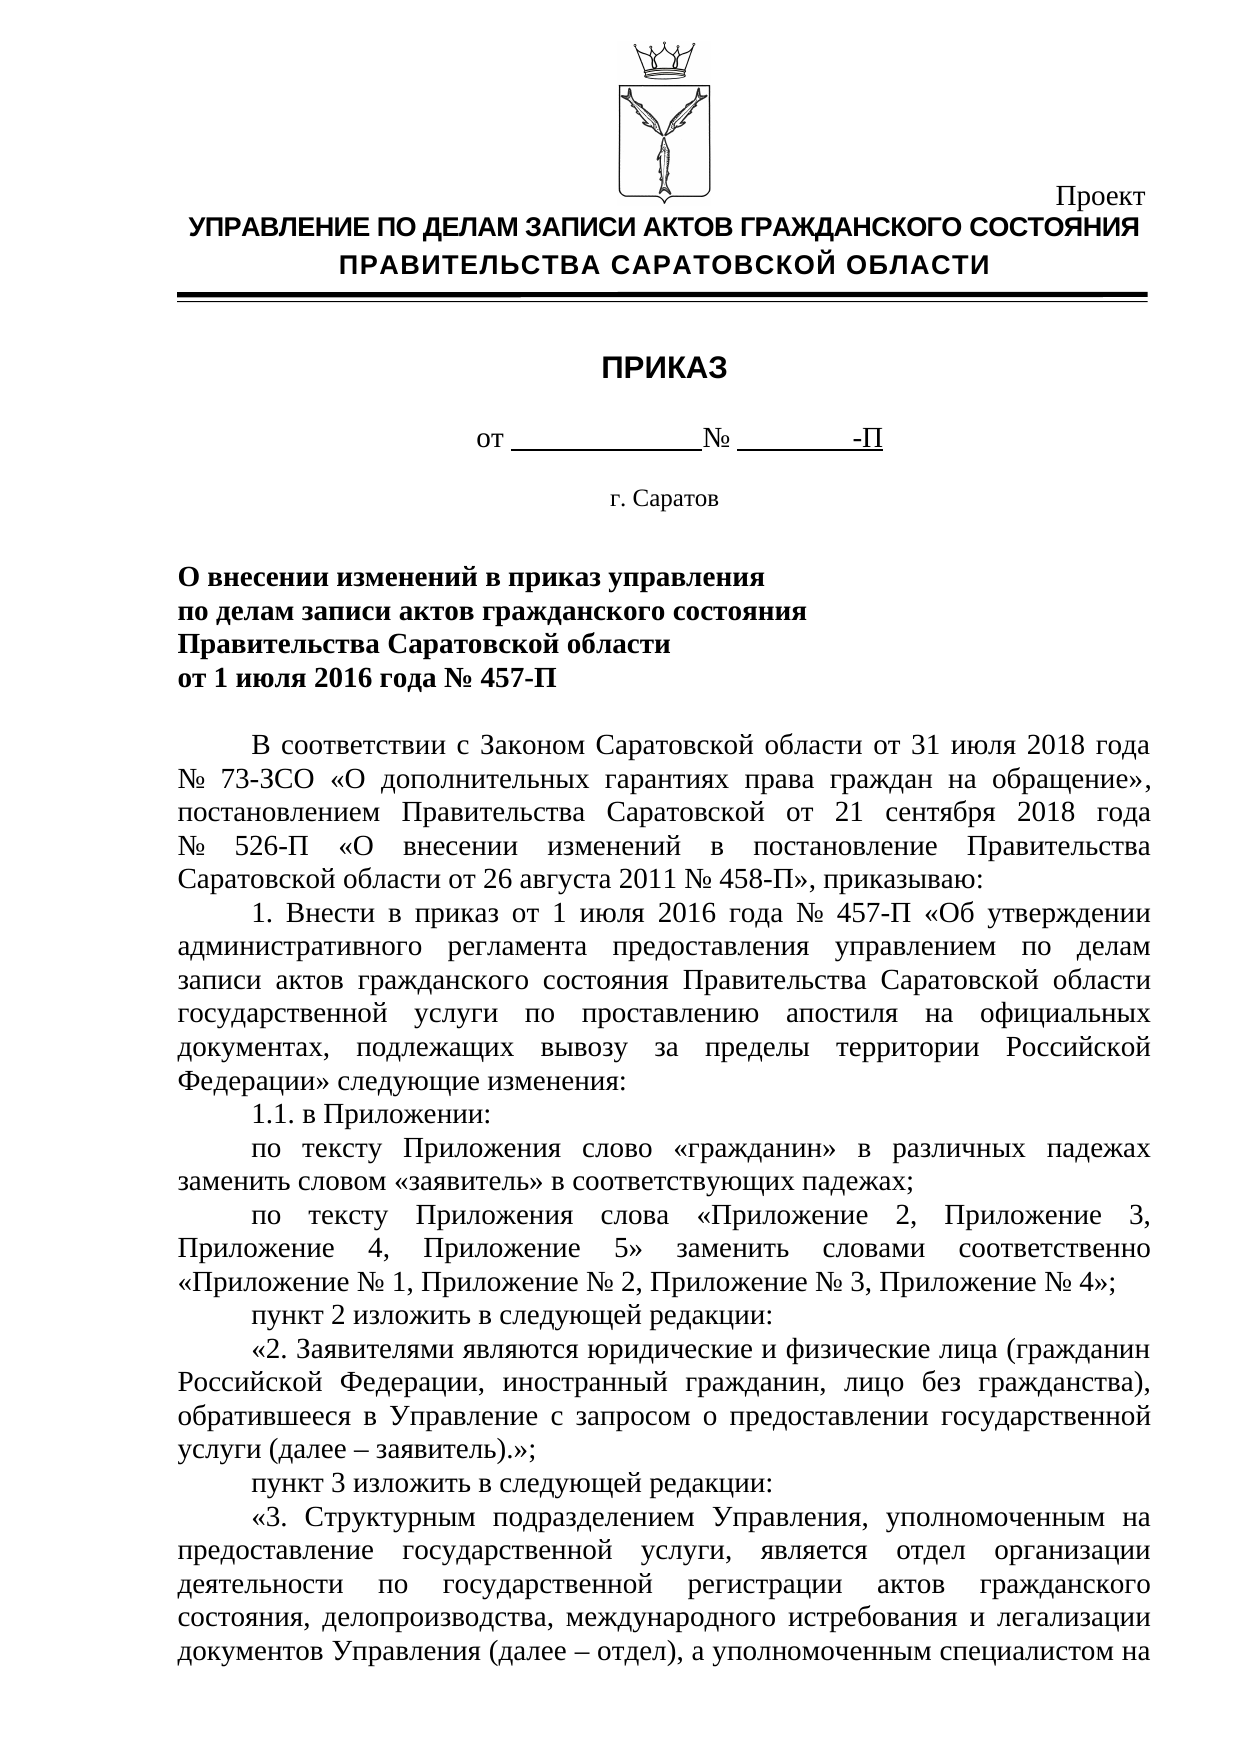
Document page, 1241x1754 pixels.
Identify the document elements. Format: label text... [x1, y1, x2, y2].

text по тексту Приложения слова «Приложение 2, Приложение 3, Приложение 4, Приложение 5» заменить словами соответственно «Приложение № 1, Приложение № 2, Приложение № 3, Приложение № 4»; [177, 1197, 1152, 1297]
text О внесении изменений в приказ управления [177, 559, 1152, 593]
text Правительства Саратовской области [177, 627, 1152, 660]
text В соответствии с Законом Саратовской области от 31 июля 2018 года № 73-ЗСО «О дополнительных гарантиях права граждан на обращение», постановлением Правительства Саратовской от 21 сентября 2018 года № 526-П «О внесении изменений в постановление Правительства Саратовской области от 26 августа 2011 № 458-П», приказываю: [177, 727, 1152, 895]
text 1. Внести в приказ от 1 июля 2016 года № 457-П «Об утверждении административного регламента предоставления управлением по делам записи актов гражданского состояния Правительства Саратовской области государственной услуги по проставлению апостиля на официальных документах, подлежащих вывозу за пределы территории Российской Федерации» следующие изменения: [177, 895, 1152, 1096]
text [177, 1499, 1152, 1666]
text пункт 2 изложить в следующей редакции: [177, 1297, 1152, 1331]
text от № -П [177, 420, 1152, 454]
text пункт 3 изложить в следующей редакции: [177, 1465, 1152, 1499]
text по тексту Приложения слово «гражданин» в различных падежах заменить словом «заявитель» в соответствующих падежах; [177, 1130, 1152, 1197]
text от 1 июля 2016 года № 457-П [177, 660, 1152, 694]
text по делам записи актов гражданского состояния [177, 593, 1152, 627]
text «2. Заявителями являются юридические и физические лица (гражданин Российской Федерации, иностранный гражданин, лицо без гражданства), обратившееся в Управление с запросом о предоставлении государственной услуги (далее – заявитель).»; [177, 1331, 1152, 1465]
text 1.1. в Приложении: [177, 1096, 1152, 1130]
picture [617, 41, 712, 206]
text г. Саратов [177, 483, 1152, 511]
